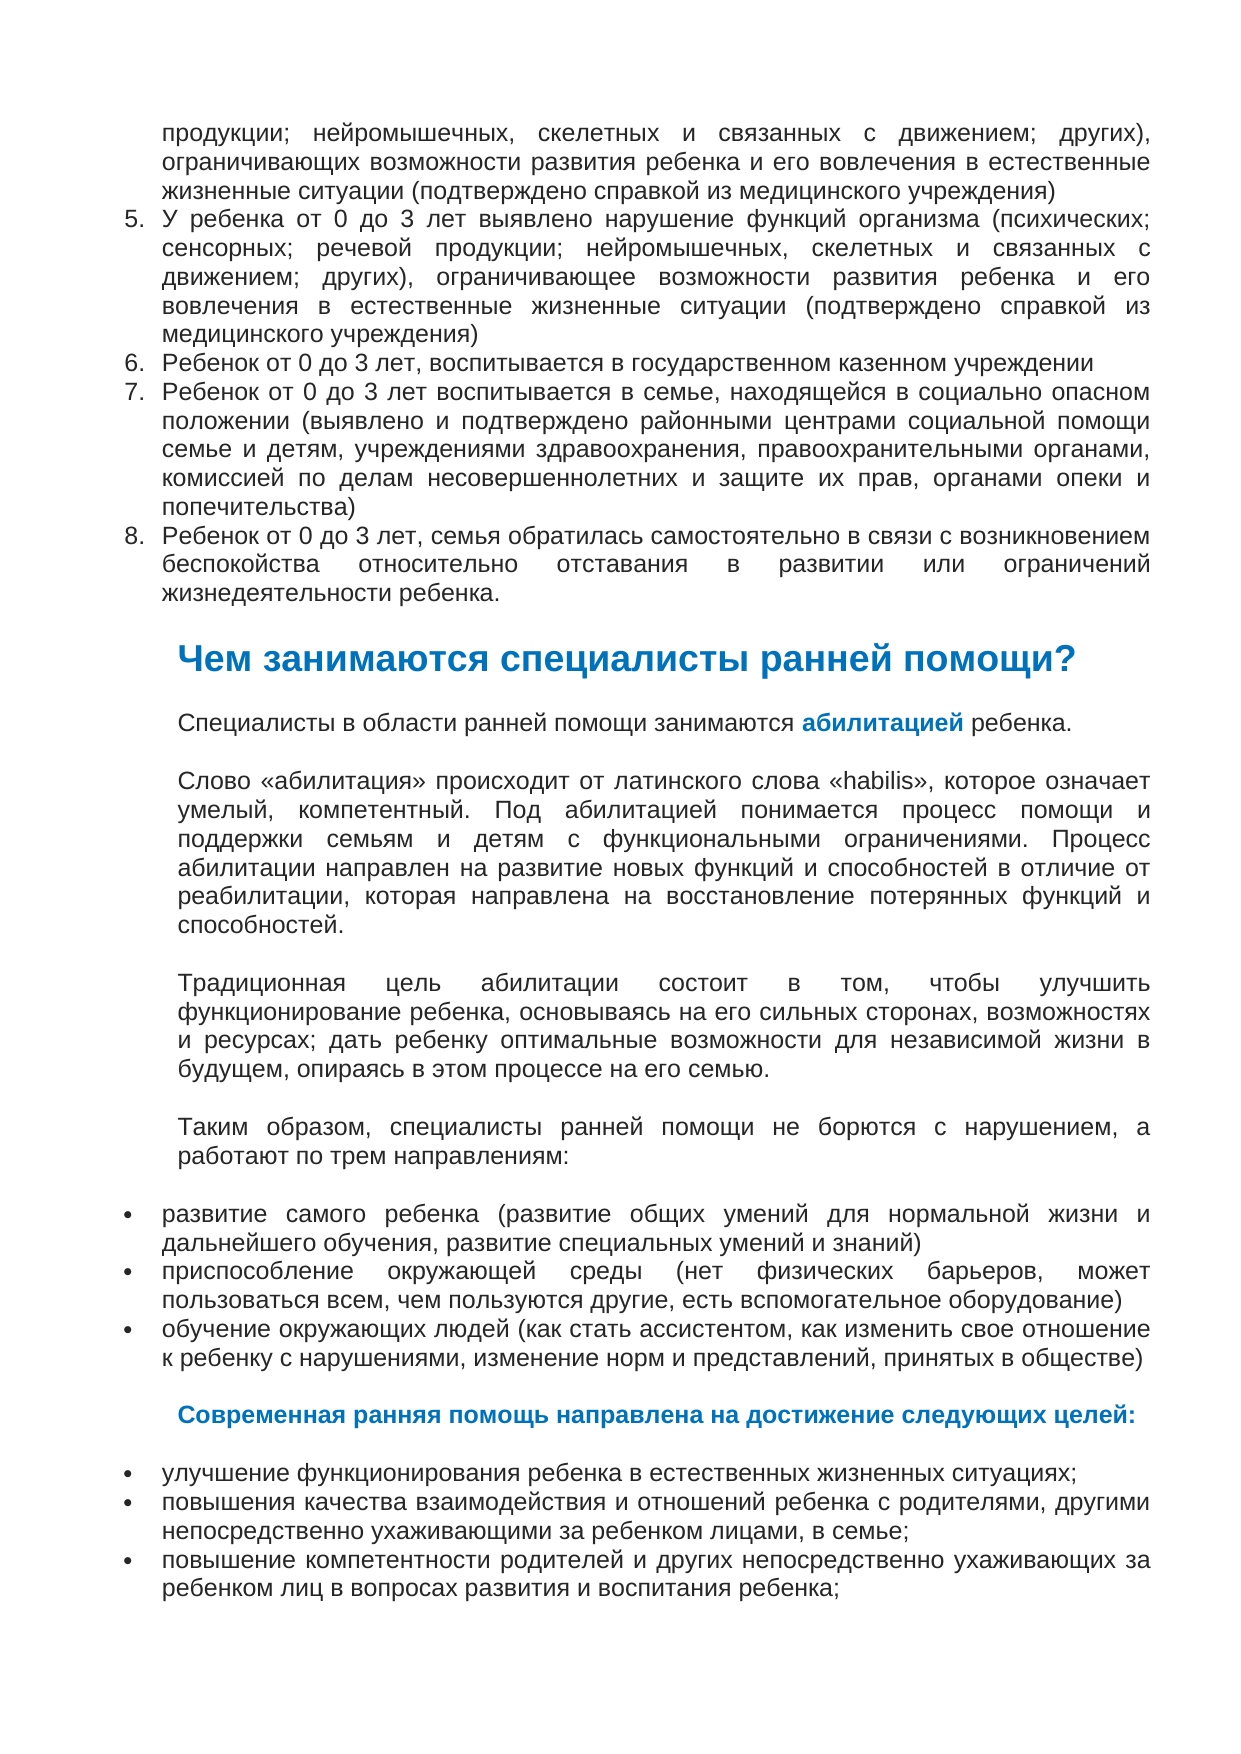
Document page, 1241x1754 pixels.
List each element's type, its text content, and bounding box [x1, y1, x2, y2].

text Специалисты в области ранней помощи занимаются абилитацией ребенка. [177, 708, 1152, 737]
list Ребенок от 0 до 3 лет, семья обратилась самостоятельно в связи с возникновением беспокойства относительно отставания в развитии или ограничений жизнедеятельности ребенка. [124, 521, 1152, 607]
text Слово «абилитация» происходит от латинского слова «habilis», которое означает умелый, компетентный. Под абилитацией понимается процесс помощи и поддержки семьям и детям с функциональными ограничениями. Процесс абилитации направлен на развитие новых функций и способностей в отличие от реабилитации, которая направлена на восстановление потерянных функций и способностей. [177, 766, 1152, 939]
list У ребенка от 0 до 3 лет выявлено нарушение функций организма (психических; сенсорных; речевой продукции; нейромышечных, скелетных и связанных с движением; других), ограничивающее возможности развития ребенка и его вовлечения в естественные жизненные ситуации (подтверждено справкой из медицинского учреждения) [124, 204, 1152, 348]
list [124, 118, 1152, 204]
text Современная ранняя помощь направлена на достижение следующих целей: [177, 1400, 1152, 1429]
list улучшение функционирования ребенка в естественных жизненных ситуациях; [124, 1458, 1152, 1487]
text Традиционная цель абилитации состоит в том, чтобы улучшить функционирование ребенка, основываясь на его сильных сторонах, возможностях и ресурсах; дать ребенку оптимальные возможности для независимой жизни в будущем, опираясь в этом процессе на его семью. [177, 968, 1152, 1083]
text Чем занимаются специалисты ранней помощи? [177, 636, 1152, 679]
list Ребенок от 0 до 3 лет, воспитывается в государственном казенном учреждении [124, 348, 1152, 377]
list Ребенок от 0 до 3 лет воспитывается в семье, находящейся в социально опасном положении (выявлено и подтверждено районными центрами социальной помощи семье и детям, учреждениями здравоохранения, правоохранительными органами, комиссией по делам несовершеннолетних и защите их прав, органами опеки и попечительства) [124, 377, 1152, 521]
text Таким образом, специалисты ранней помощи не борются с нарушением, а работают по трем направлениям: [177, 1112, 1152, 1169]
list развитие самого ребенка (развитие общих умений для нормальной жизни и дальнейшего обучения, развитие специальных умений и знаний) [124, 1199, 1152, 1256]
list повышение компетентности родителей и других непосредственно ухаживающих за ребенком лиц в вопросах развития и воспитания ребенка; [124, 1544, 1152, 1602]
list приспособление окружающей среды (нет физических барьеров, может пользоваться всем, чем пользуются другие, есть вспомогательное оборудование) [124, 1256, 1152, 1314]
list повышения качества взаимодействия и отношений ребенка с родителями, другими непосредственно ухаживающими за ребенком лицами, в семье; [124, 1487, 1152, 1544]
list обучение окружающих людей (как стать ассистентом, как изменить свое отношение к ребенку с нарушениями, изменение норм и представлений, принятых в обществе) [124, 1314, 1152, 1371]
